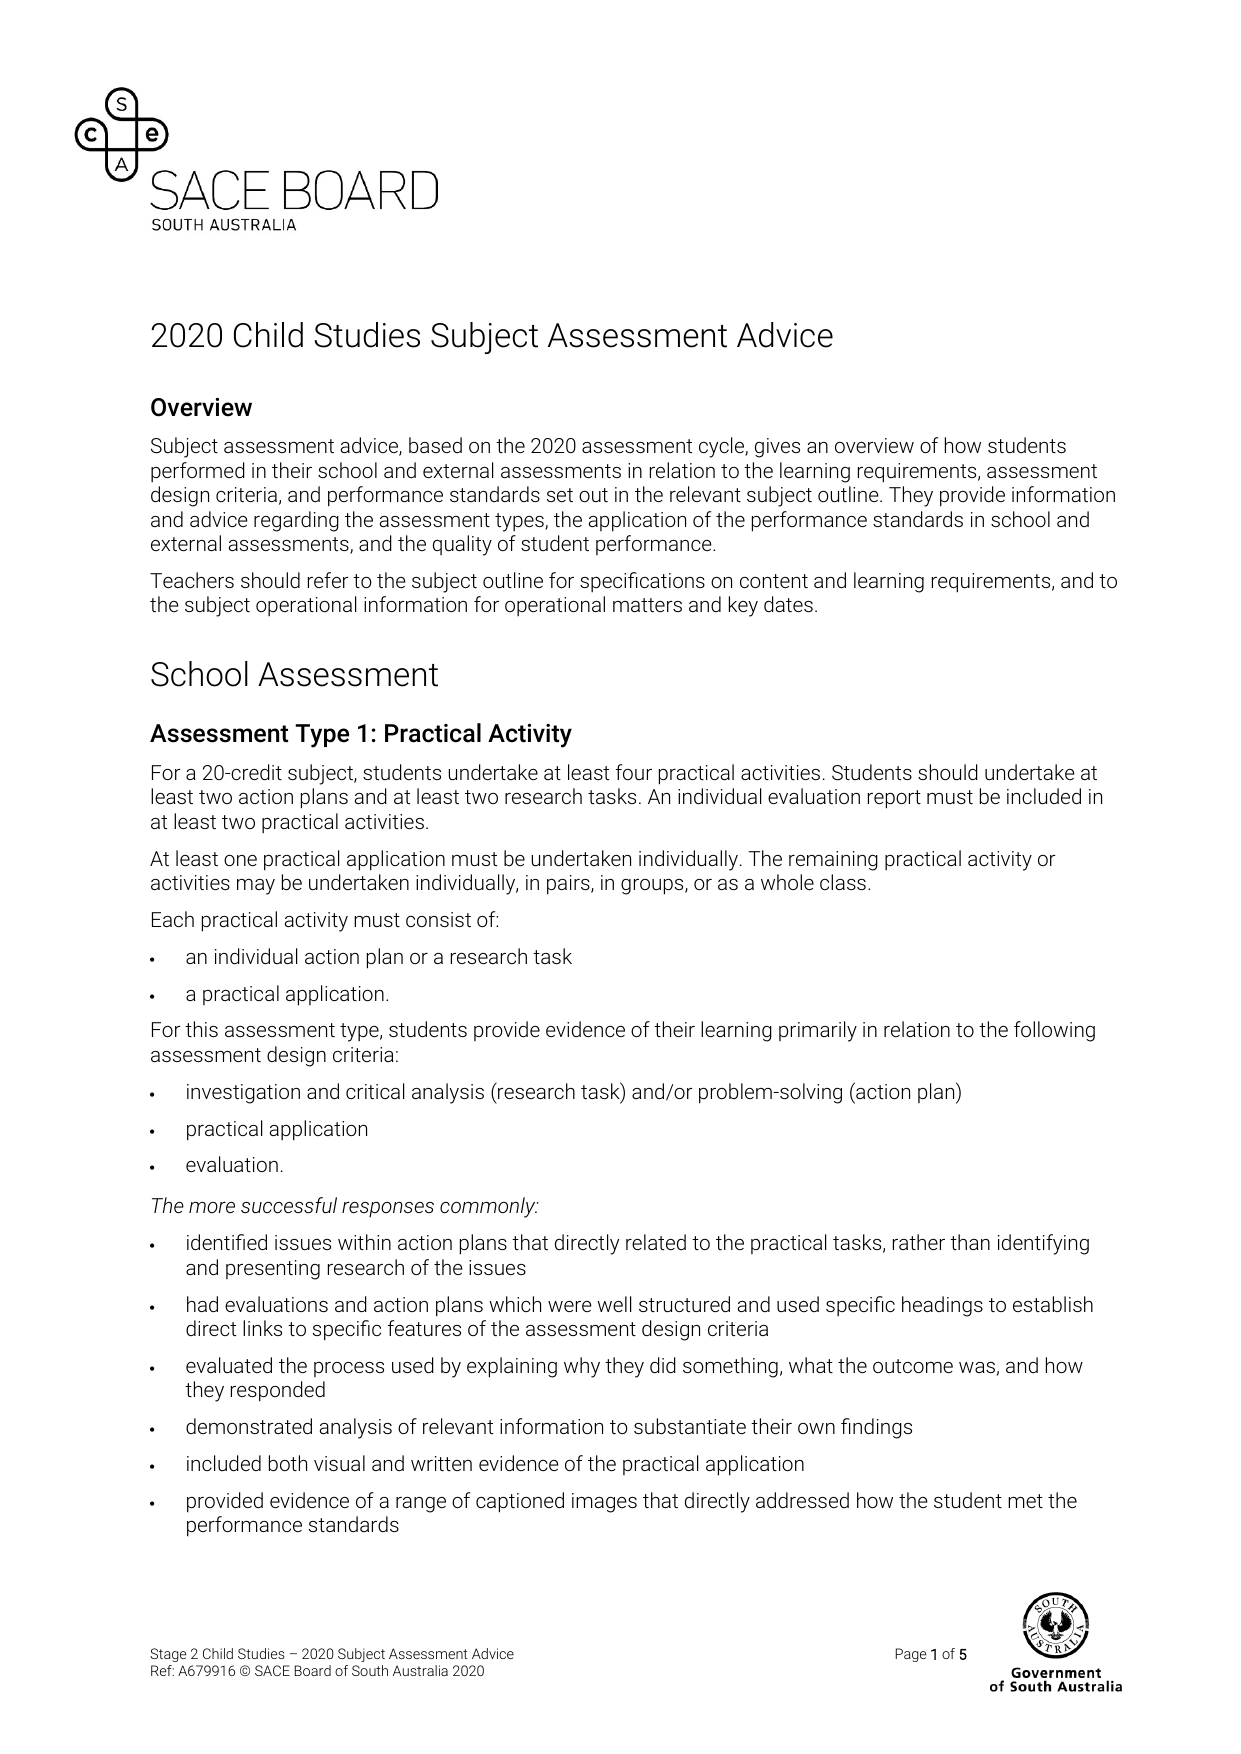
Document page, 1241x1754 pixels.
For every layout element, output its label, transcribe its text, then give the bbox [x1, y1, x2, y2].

text identified issues within action plans that directly related to the practical tasks, rather than identifying and presenting research of the issues [150, 1231, 1122, 1280]
subtitle Assessment Type 1: Practical Activity [150, 719, 1122, 748]
text evaluated the process used by explaining why they did something, what the outcome was, and how they responded [150, 1354, 1122, 1403]
text demonstrated analysis of relevant information to substantiate their own findings [150, 1415, 1122, 1439]
subtitle Overview [150, 393, 1122, 422]
text had evaluations and action plans which were well structured and used specific headings to establish direct links to specific features of the assessment design criteria [150, 1293, 1122, 1341]
text included both visual and written evidence of the practical application [150, 1452, 1122, 1476]
text Teachers should refer to the subject outline for specifications on content and learning requirements, and to the subject operational information for operational matters and key dates. [150, 569, 1122, 618]
text Subject assessment advice, based on the 2020 assessment cycle, gives an overview of how students performed in their school and external assessments in relation to the learning requirements, assessment design criteria, and performance standards set out in the relevant subject outline. They provide information and advice regarding the assessment types, the application of the performance standards in school and external assessments, and the quality of student performance. [150, 434, 1122, 556]
subtitle School Assessment [150, 655, 1122, 694]
text For this assessment type, students provide evidence of their learning primarily in relation to the following assessment design criteria: [150, 1018, 1122, 1067]
text For a 20-credit subject, students undertake at least four practical activities. Students should undertake at least two action plans and at least two research tasks. An individual evaluation report must be included in at least two practical activities. [150, 761, 1122, 834]
text a practical application. [150, 982, 1122, 1006]
text investigation and critical analysis (research task) and/or problem-solving (action plan) [150, 1080, 1122, 1104]
text At least one practical application must be undertaken individually. The remaining practical activity or activities may be undertaken individually, in pairs, in groups, or as a whole class. [150, 847, 1122, 895]
subtitle 2020 Child Studies Subject Assessment Advice [150, 316, 1122, 355]
picture [0, 0, 1237, 235]
text The more successful responses commonly: [150, 1194, 1122, 1219]
text Each practical activity must consist of: [150, 908, 1122, 932]
text provided evidence of a range of captioned images that directly addressed how the student met the performance standards [150, 1489, 1122, 1538]
text evaluation. [150, 1153, 1122, 1178]
picture [989, 1591, 1122, 1692]
text practical application [150, 1117, 1122, 1141]
text an individual action plan or a research task [150, 945, 1122, 969]
